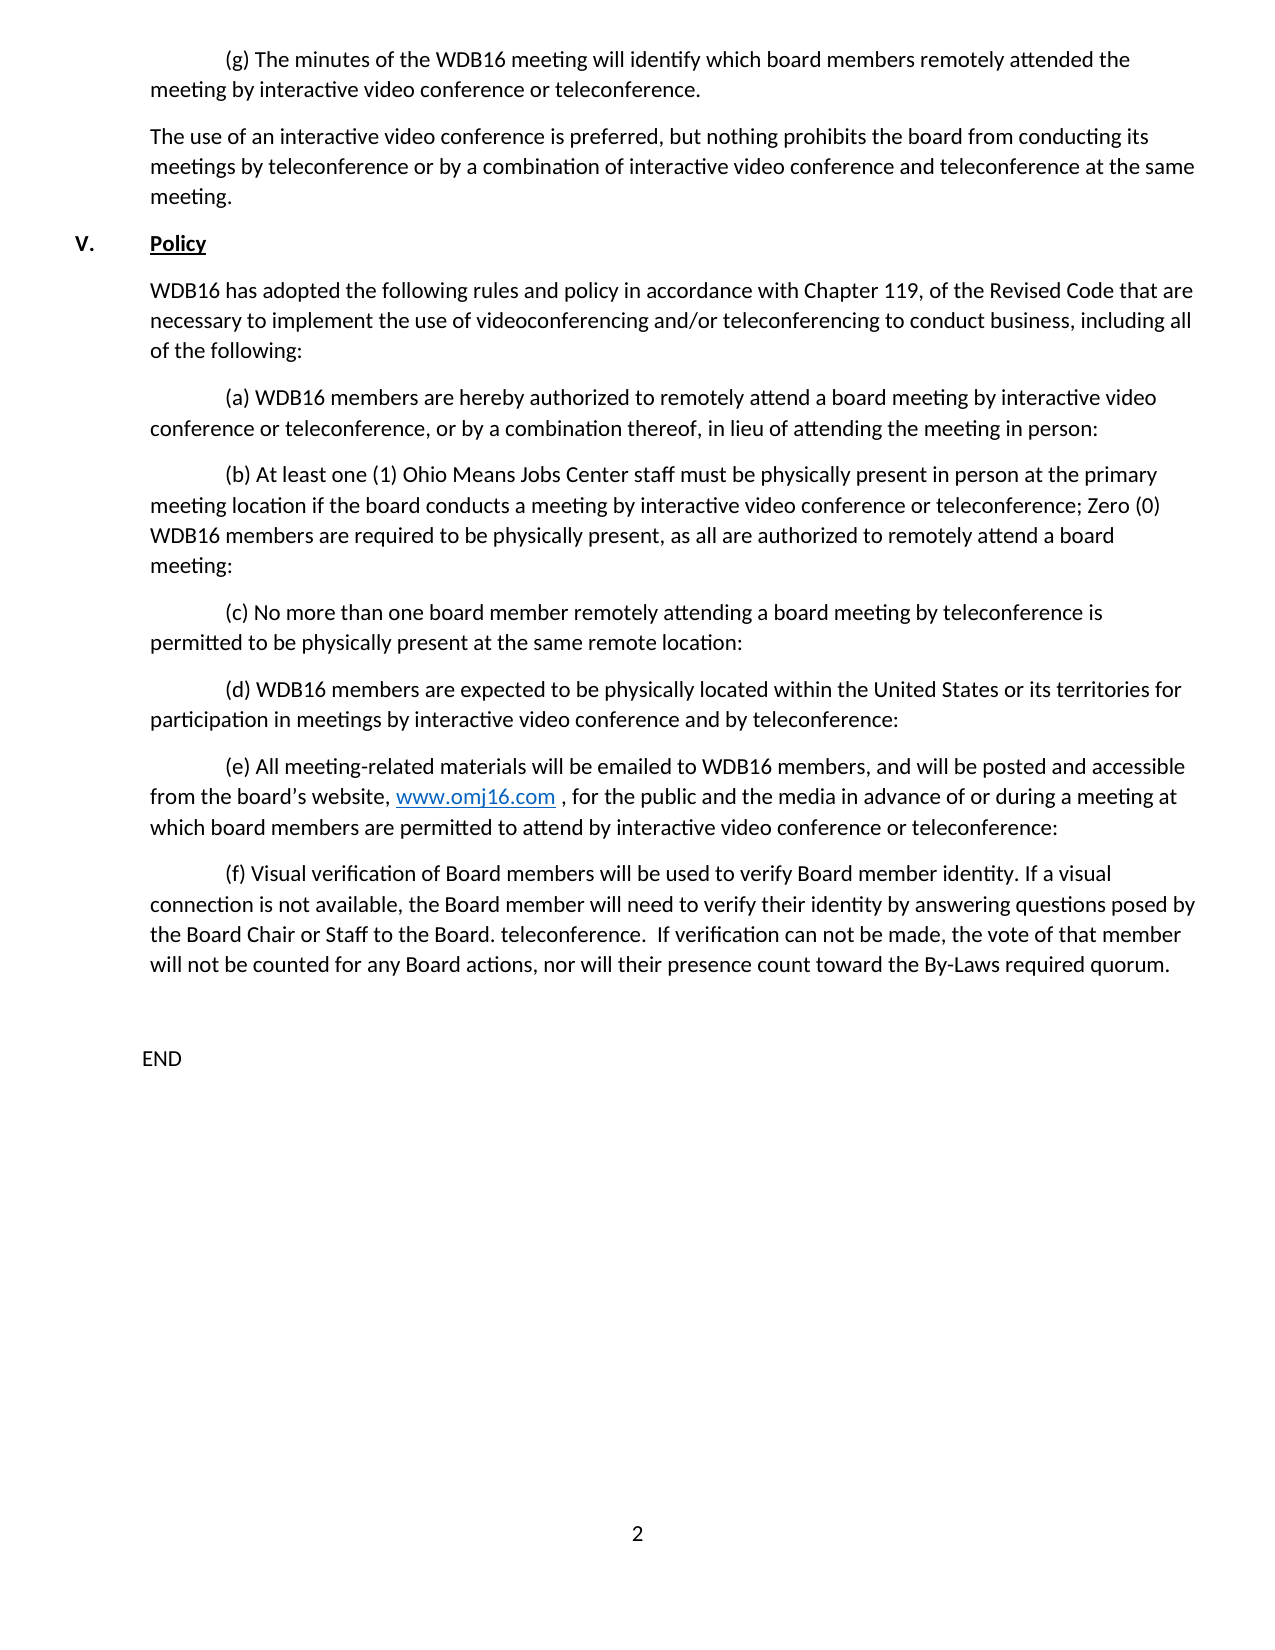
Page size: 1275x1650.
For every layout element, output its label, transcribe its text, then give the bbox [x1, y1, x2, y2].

text (g) The minutes of the WDB16 meeting will identify which board members remotely attended the meeting by interactive video conference or teleconference. [150, 45, 1200, 103]
text The use of an interactive video conference is preferred, but nothing prohibits the board from conducting its meetings by teleconference or by a combination of interactive video conference and teleconference at the same meeting. [150, 122, 1200, 211]
text (a) WDB16 members are hereby authorized to remotely attend a board meeting by interactive video conference or teleconference, or by a combination thereof, in lieu of attending the meeting in person: [150, 383, 1200, 442]
text WDB16 has adopted the following rules and policy in accordance with Chapter 119, of the Revised Code that are necessary to implement the use of videoconferencing and/or teleconferencing to conduct business, including all of the following: [150, 276, 1200, 365]
text (e) All meeting-related materials will be emailed to WDB16 members, and will be posted and accessible from the board’s website, www.omj16.com , for the public and the media in advance of or during a meeting at which board members are permitted to attend by interactive video conference or teleconference: [150, 752, 1200, 841]
text (b) At least one (1) Ohio Means Jobs Center staff must be physically present in person at the primary meeting location if the board conducts a meeting by interactive video conference or teleconference; Zero (0) WDB16 members are required to be physically present, as all are authorized to remotely attend a board meeting: [150, 461, 1200, 579]
text (c) No more than one board member remotely attending a board meeting by teleconference is permitted to be physically present at the same remote location: [150, 598, 1200, 656]
text (f) Visual verification of Board members will be used to verify Board member identity. If a visual connection is not available, the Board member will need to verify their identity by answering questions posed by the Board Chair or Staff to the Board. teleconference. If verification can not be made, the vote of that member will not be counted for any Board actions, nor will their presence count toward the By-Laws required quorum. [150, 859, 1200, 978]
text END [75, 1044, 1200, 1072]
text V. Policy [75, 229, 1200, 257]
text (d) WDB16 members are expected to be physically located within the United States or its territories for participation in meetings by interactive video conference and by teleconference: [150, 675, 1200, 733]
